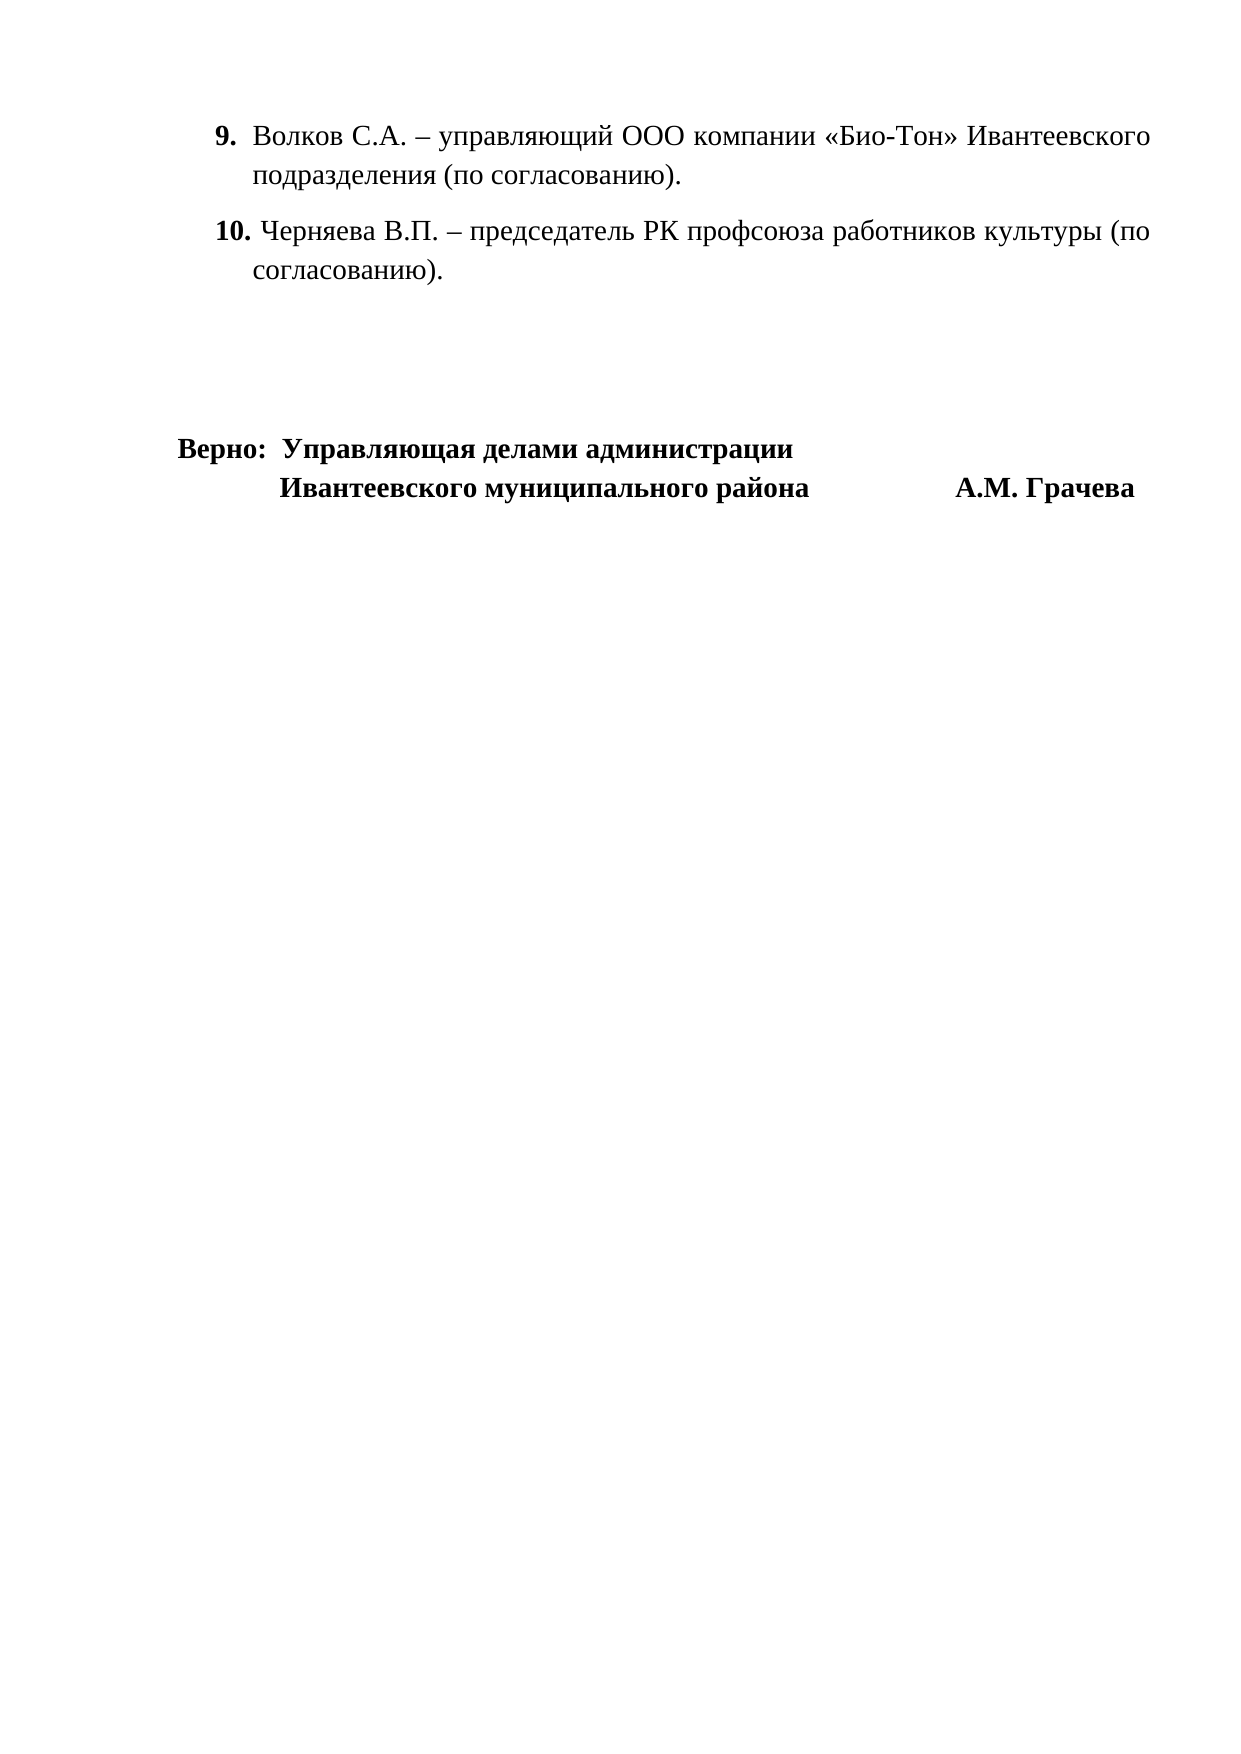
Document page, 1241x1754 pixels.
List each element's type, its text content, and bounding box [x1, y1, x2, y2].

list Черняева В.П. – председатель РК профсоюза работников культуры (по согласованию). [215, 213, 1152, 286]
text Верно: Управляющая делами администрации [177, 431, 1152, 465]
text Ивантеевского муниципального района А.М. Грачева [177, 470, 1152, 503]
list Волков С.А. – управляющий ООО компании «Био-Тон» Ивантеевского подразделения (по согласованию). [215, 118, 1152, 191]
